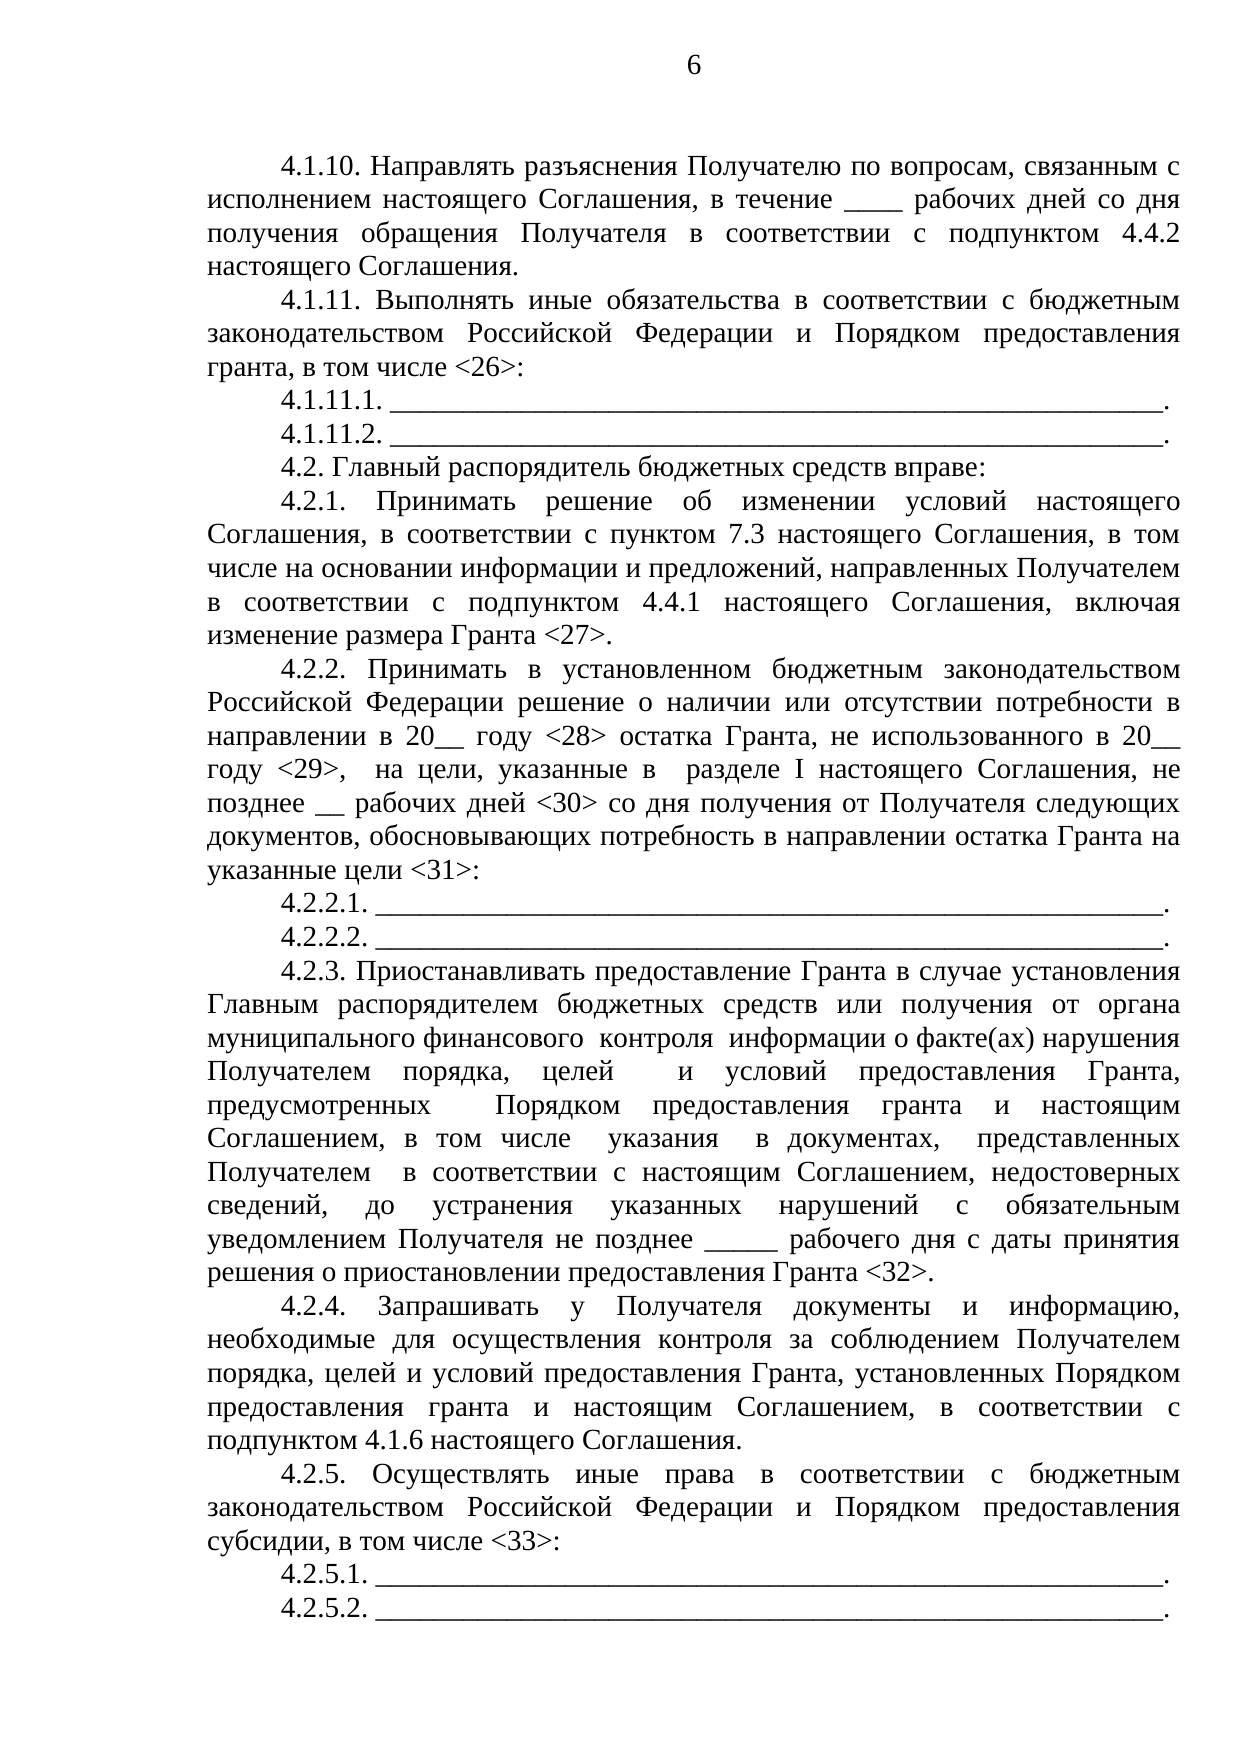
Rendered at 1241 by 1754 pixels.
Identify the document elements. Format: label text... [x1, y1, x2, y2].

text 4.1.11.2. _____________________________________________________. [207, 416, 1181, 449]
text 4.2. Главный распорядитель бюджетных средств вправе: [207, 449, 1181, 483]
text 4.2.1. Принимать решение об изменении условий настоящего Соглашения, в соответствии с пунктом 7.3 настоящего Соглашения, в том числе на основании информации и предложений, направленных Получателем в соответствии с подпунктом 4.4.1 настоящего Соглашения, включая изменение размера Гранта <27>. [207, 483, 1181, 651]
text 4.2.2.2. ______________________________________________________. [207, 919, 1181, 953]
text 4.2.5.1. ______________________________________________________. [207, 1556, 1181, 1590]
text 4.2.2. Принимать в установленном бюджетным законодательством Российской Федерации решение о наличии или отсутствии потребности в направлении в 20__ году <28> остатка Гранта, не использованного в 20__ году <29>, на цели, указанные в разделе I настоящего Соглашения, не позднее __ рабочих дней <30> со дня получения от Получателя следующих документов, обосновывающих потребность в направлении остатка Гранта на указанные цели <31>: [207, 651, 1181, 886]
text 4.1.11.1. _____________________________________________________. [207, 382, 1181, 416]
text 4.1.10. Направлять разъяснения Получателю по вопросам, связанным с исполнением настоящего Соглашения, в течение ____ рабочих дней со дня получения обращения Получателя в соответствии с подпунктом 4.4.2 настоящего Соглашения. [207, 148, 1181, 282]
text 4.2.3. Приостанавливать предоставление Гранта в случае установления Главным распорядителем бюджетных средств или получения от органа муниципального финансового контроля информации о факте(ах) нарушения Получателем порядка, целей и условий предоставления Гранта, предусмотренных Порядком предоставления гранта и настоящим Соглашением, в том числе указания в документах, представленных Получателем в соответствии с настоящим Соглашением, недостоверных сведений, до устранения указанных нарушений с обязательным уведомлением Получателя не позднее _____ рабочего дня с даты принятия решения о приостановлении предоставления Гранта <32>. [207, 953, 1181, 1288]
text 4.2.5. Осуществлять иные права в соответствии с бюджетным законодательством Российской Федерации и Порядком предоставления субсидии, в том числе <33>: [207, 1456, 1181, 1556]
text 4.2.4. Запрашивать у Получателя документы и информацию, необходимые для осуществления контроля за соблюдением Получателем порядка, целей и условий предоставления Гранта, установленных Порядком предоставления гранта и настоящим Соглашением, в соответствии с подпунктом 4.1.6 настоящего Соглашения. [207, 1288, 1181, 1456]
text 4.1.11. Выполнять иные обязательства в соответствии с бюджетным законодательством Российской Федерации и Порядком предоставления гранта, в том числе <26>: [207, 282, 1181, 382]
text 4.2.5.2. ______________________________________________________. [207, 1590, 1181, 1623]
text 4.2.2.1. ______________________________________________________. [207, 886, 1181, 919]
